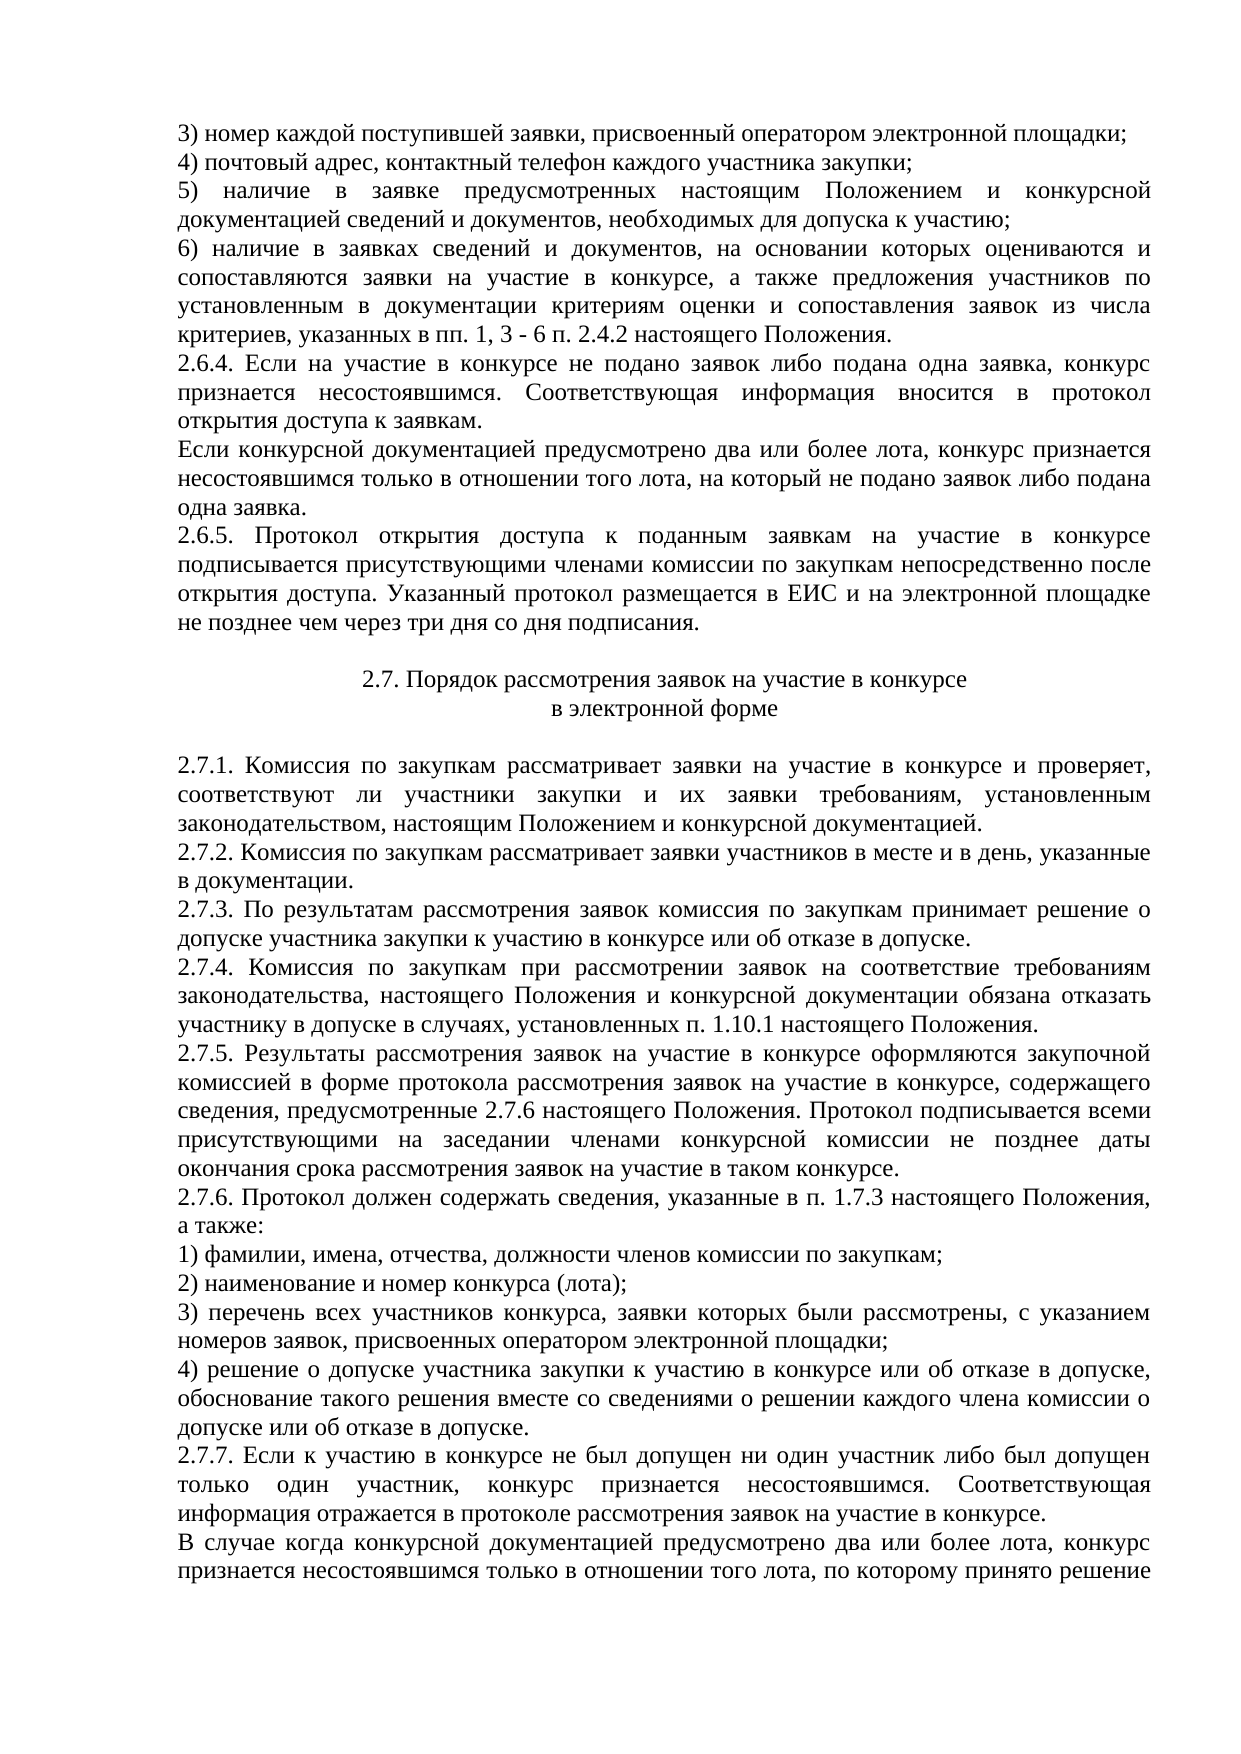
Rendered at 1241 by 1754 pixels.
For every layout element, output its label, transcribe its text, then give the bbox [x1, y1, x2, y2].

text в электронной форме [177, 693, 1152, 722]
text 1) фамилии, имена, отчества, должности членов комиссии по закупкам; [177, 1239, 1152, 1268]
text 4) почтовый адрес, контактный телефон каждого участника закупки; [177, 147, 1152, 176]
text 2.7. Порядок рассмотрения заявок на участие в конкурсе [177, 664, 1152, 693]
text 2.6.4. Если на участие в конкурсе не подано заявок либо подана одна заявка, конкурс признается несостоявшимся. Соответствующая информация вносится в протокол открытия доступа к заявкам. [177, 348, 1152, 434]
text 4) решение о допуске участника закупки к участию в конкурсе или об отказе в допуске, обоснование такого решения вместе со сведениями о решении каждого члена комиссии о допуске или об отказе в допуске. [177, 1354, 1152, 1441]
text 2.7.4. Комиссия по закупкам при рассмотрении заявок на соответствие требованиям законодательства, настоящего Положения и конкурсной документации обязана отказать участнику в допуске в случаях, установленных п. 1.10.1 настоящего Положения. [177, 952, 1152, 1038]
text 3) перечень всех участников конкурса, заявки которых были рассмотрены, с указанием номеров заявок, присвоенных оператором электронной площадки; [177, 1297, 1152, 1354]
text 6) наличие в заявках сведений и документов, на основании которых оцениваются и сопоставляются заявки на участие в конкурсе, а также предложения участников по установленным в документации критериям оценки и сопоставления заявок из числа критериев, указанных в пп. 1, 3 - 6 п. 2.4.2 настоящего Положения. [177, 233, 1152, 348]
text 2.7.2. Комиссия по закупкам рассматривает заявки участников в месте и в день, указанные в документации. [177, 837, 1152, 894]
text 2.7.5. Результаты рассмотрения заявок на участие в конкурсе оформляются закупочной комиссией в форме протокола рассмотрения заявок на участие в конкурсе, содержащего сведения, предусмотренные 2.7.6 настоящего Положения. Протокол подписывается всеми присутствующими на заседании членами конкурсной комиссии не позднее даты окончания срока рассмотрения заявок на участие в таком конкурсе. [177, 1038, 1152, 1182]
text 2) наименование и номер конкурса (лота); [177, 1268, 1152, 1297]
text 3) номер каждой поступившей заявки, присвоенный оператором электронной площадки; [177, 118, 1152, 147]
text 2.7.1. Комиссия по закупкам рассматривает заявки на участие в конкурсе и проверяет, соответствуют ли участники закупки и их заявки требованиям, установленным законодательством, настоящим Положением и конкурсной документацией. [177, 751, 1152, 837]
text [177, 1527, 1152, 1584]
text Если конкурсной документацией предусмотрено два или более лота, конкурс признается несостоявшимся только в отношении того лота, на который не подано заявок либо подана одна заявка. [177, 434, 1152, 521]
text 2.7.3. По результатам рассмотрения заявок комиссия по закупкам принимает решение о допуске участника закупки к участию в конкурсе или об отказе в допуске. [177, 894, 1152, 952]
text 2.7.7. Если к участию в конкурсе не был допущен ни один участник либо был допущен только один участник, конкурс признается несостоявшимся. Соответствующая информация отражается в протоколе рассмотрения заявок на участие в конкурсе. [177, 1441, 1152, 1527]
text 5) наличие в заявке предусмотренных настоящим Положением и конкурсной документацией сведений и документов, необходимых для допуска к участию; [177, 176, 1152, 233]
text 2.7.6. Протокол должен содержать сведения, указанные в п. 1.7.3 настоящего Положения, а также: [177, 1182, 1152, 1239]
text 2.6.5. Протокол открытия доступа к поданным заявкам на участие в конкурсе подписывается присутствующими членами комиссии по закупкам непосредственно после открытия доступа. Указанный протокол размещается в ЕИС и на электронной площадке не позднее чем через три дня со дня подписания. [177, 521, 1152, 636]
